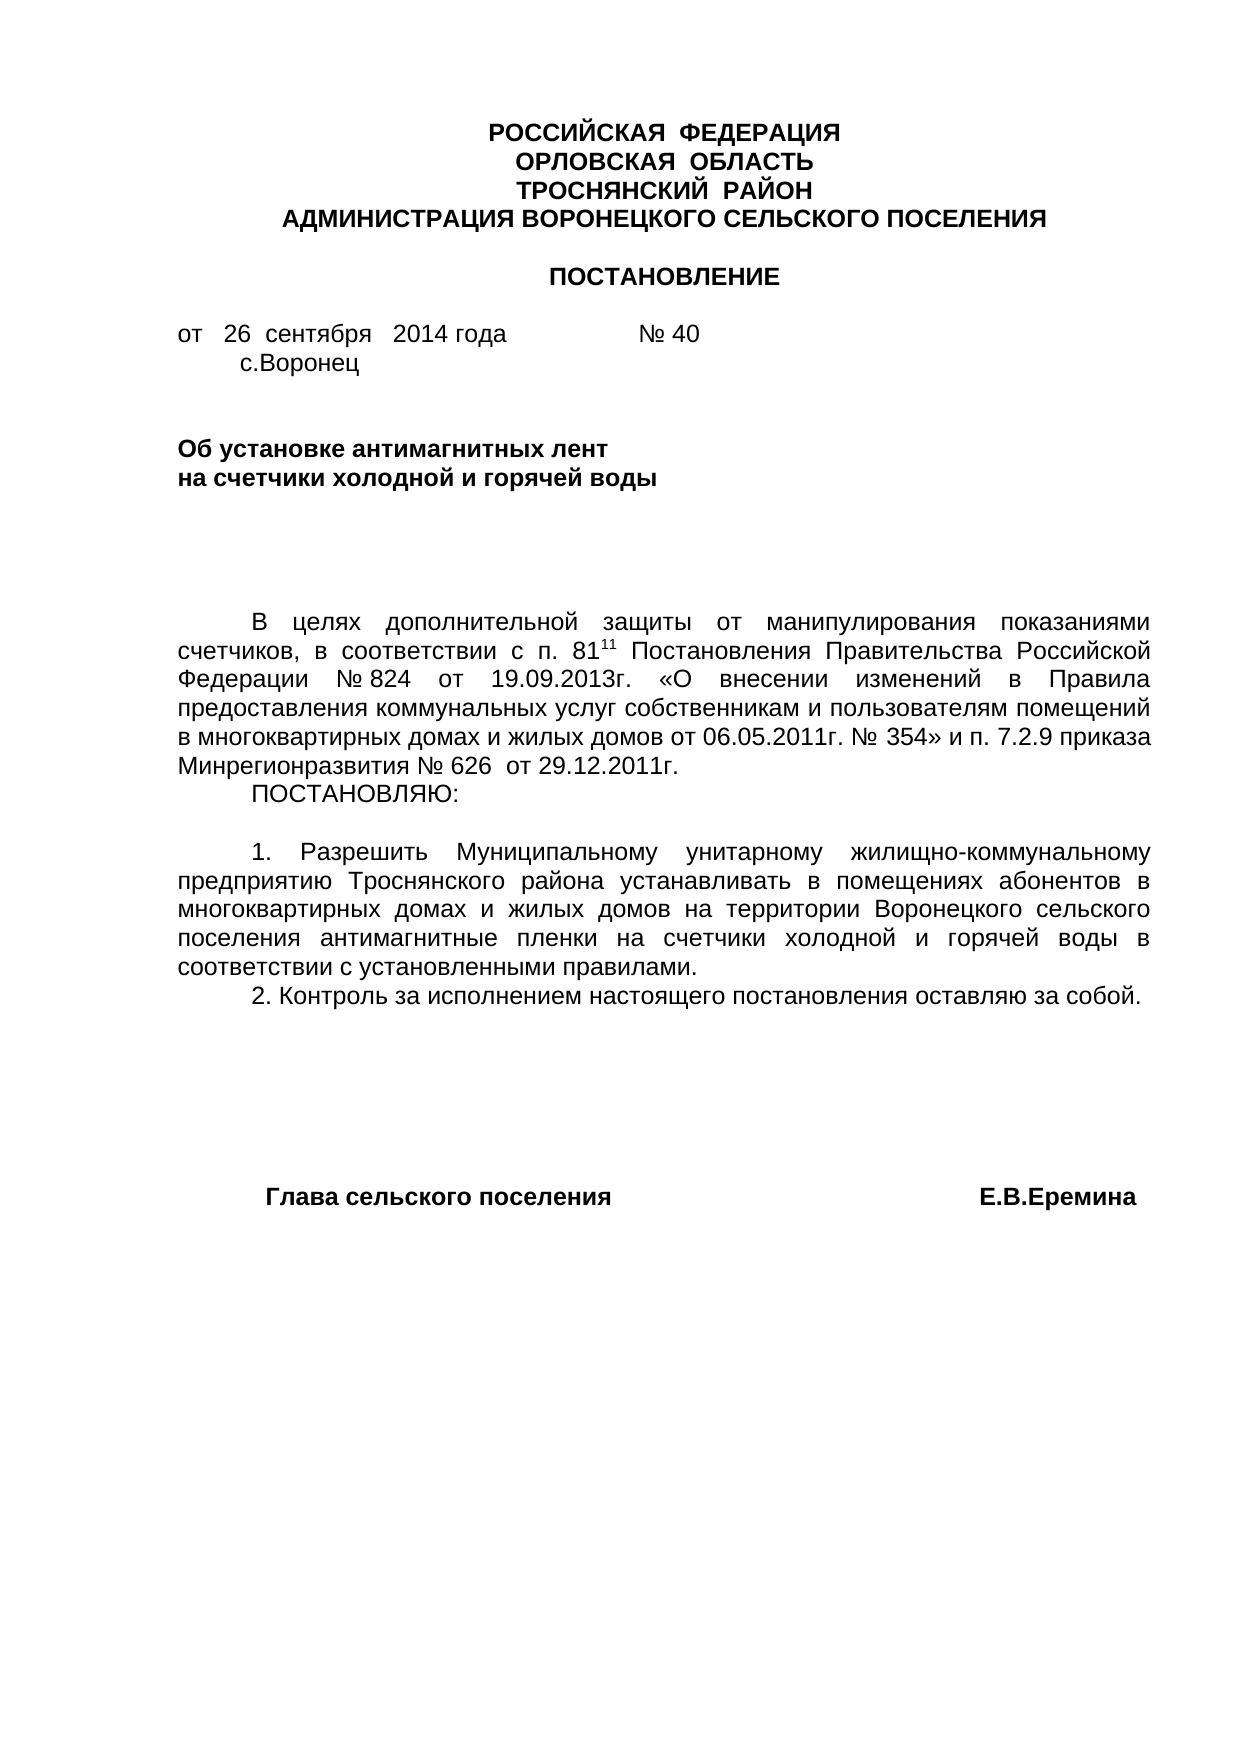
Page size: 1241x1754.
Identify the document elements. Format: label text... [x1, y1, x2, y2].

text Глава сельского поселения Е.В.Еремина [177, 1182, 1152, 1211]
text ПОСТАНОВЛЕНИЕ [177, 262, 1152, 291]
text В целях дополнительной защиты от манипулирования показаниями счетчиков, в соответствии с п. 8111 Постановления Правительства Российской Федерации № 824 от 19.09.2013г. «О внесении изменений в Правила предоставления коммунальных услуг собственникам и пользователям помещений в многоквартирных домах и жилых домов от 06.05.2011г. № 354» и п. 7.2.9 приказа Минрегионразвития № 626 от 29.12.2011г. [177, 607, 1152, 779]
text 2. Контроль за исполнением настоящего постановления оставляю за собой. [177, 981, 1152, 1009]
text с.Воронец [177, 348, 1152, 377]
text 1. Разрешить Муниципальному унитарному жилищно-коммунальному предприятию Троснянского района устанавливать в помещениях абонентов в многоквартирных домах и жилых домов на территории Воронецкого сельского поселения антимагнитные пленки на счетчики холодной и горячей воды в соответствии с установленными правилами. [177, 837, 1152, 981]
text на счетчики холодной и горячей воды [177, 463, 1152, 492]
text Об установке антимагнитных лент [177, 434, 1152, 463]
text ОРЛОВСКАЯ ОБЛАСТЬ [177, 147, 1152, 176]
text от 26 сентября 2014 года № 40 [177, 319, 1152, 348]
text ТРОСНЯНСКИЙ РАЙОН [177, 176, 1152, 204]
text РОССИЙСКАЯ ФЕДЕРАЦИЯ [177, 118, 1152, 147]
text АДМИНИСТРАЦИЯ ВОРОНЕЦКОГО СЕЛЬСКОГО ПОСЕЛЕНИЯ [177, 204, 1152, 233]
text ПОСТАНОВЛЯЮ: [177, 779, 1152, 808]
